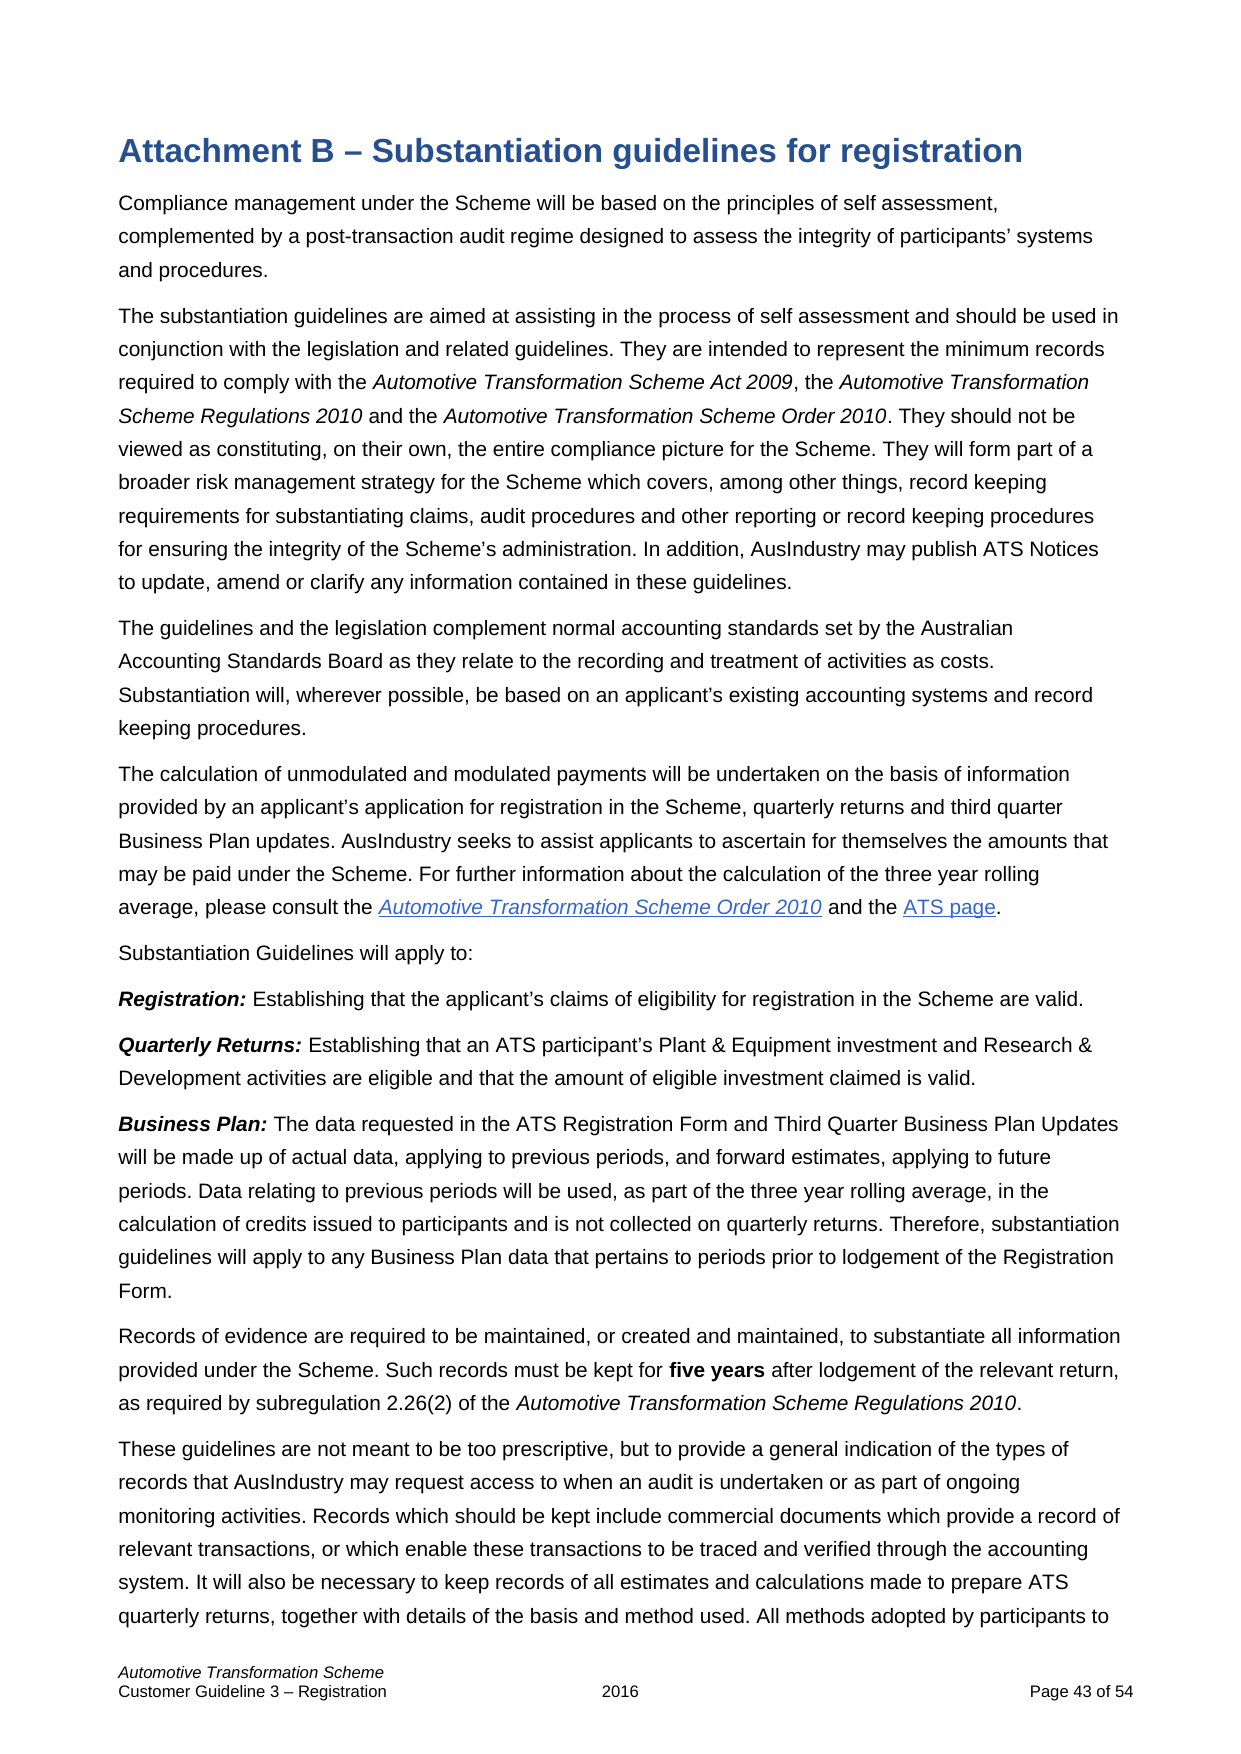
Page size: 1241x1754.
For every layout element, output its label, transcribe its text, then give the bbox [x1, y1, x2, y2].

subtitle Attachment B – Substantiation guidelines for registration [118, 131, 1122, 169]
text Records of evidence are required to be maintained, or created and maintained, to substantiate all information provided under the Scheme. Such records must be kept for five years after lodgement of the relevant return, as required by subregulation 2.26(2) of the Automotive Transformation Scheme Regulations 2010. [118, 1315, 1122, 1415]
text Compliance management under the Scheme will be based on the principles of self assessment, complemented by a post-transaction audit regime designed to assess the integrity of participants’ systems and procedures. [118, 182, 1122, 282]
text The guidelines and the legislation complement normal accounting standards set by the Australian Accounting Standards Board as they relate to the recording and treatment of activities as costs. Substantiation will, wherever possible, be based on an applicant’s existing accounting systems and record keeping procedures. [118, 607, 1122, 740]
text Registration: Establishing that the applicant’s claims of eligibility for registration in the Scheme are valid. [118, 977, 1122, 1011]
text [118, 1427, 1122, 1627]
text Business Plan: The data requested in the ATS Registration Form and Third Quarter Business Plan Updates will be made up of actual data, applying to previous periods, and forward estimates, applying to future periods. Data relating to previous periods will be used, as part of the three year rolling average, in the calculation of credits issued to participants and is not collected on quarterly returns. Therefore, substantiation guidelines will apply to any Business Plan data that pertains to periods prior to lodgement of the Registration Form. [118, 1102, 1122, 1302]
text Substantiation Guidelines will apply to: [118, 932, 1122, 965]
text The calculation of unmodulated and modulated payments will be undertaken on the basis of information provided by an applicant’s application for registration in the Scheme, quarterly returns and third quarter Business Plan updates. AusIndustry seeks to assist applicants to ascertain for themselves the amounts that may be paid under the Scheme. For further information about the calculation of the three year rolling average, please consult the Automotive Transformation Scheme Order 2010 and the ATS page. [118, 752, 1122, 919]
text Quarterly Returns: Establishing that an ATS participant’s Plant & Equipment investment and Research & Development activities are eligible and that the amount of eligible investment claimed is valid. [118, 1023, 1122, 1090]
text The substantiation guidelines are aimed at assisting in the process of self assessment and should be used in conjunction with the legislation and related guidelines. They are intended to represent the minimum records required to comply with the Automotive Transformation Scheme Act 2009, the Automotive Transformation Scheme Regulations 2010 and the Automotive Transformation Scheme Order 2010. They should not be viewed as constituting, on their own, the entire compliance picture for the Scheme. They will form part of a broader risk management strategy for the Scheme which covers, among other things, record keeping requirements for substantiating claims, audit procedures and other reporting or record keeping procedures for ensuring the integrity of the Scheme’s administration. In addition, AusIndustry may publish ATS Notices to update, amend or clarify any information contained in these guidelines. [118, 294, 1122, 594]
